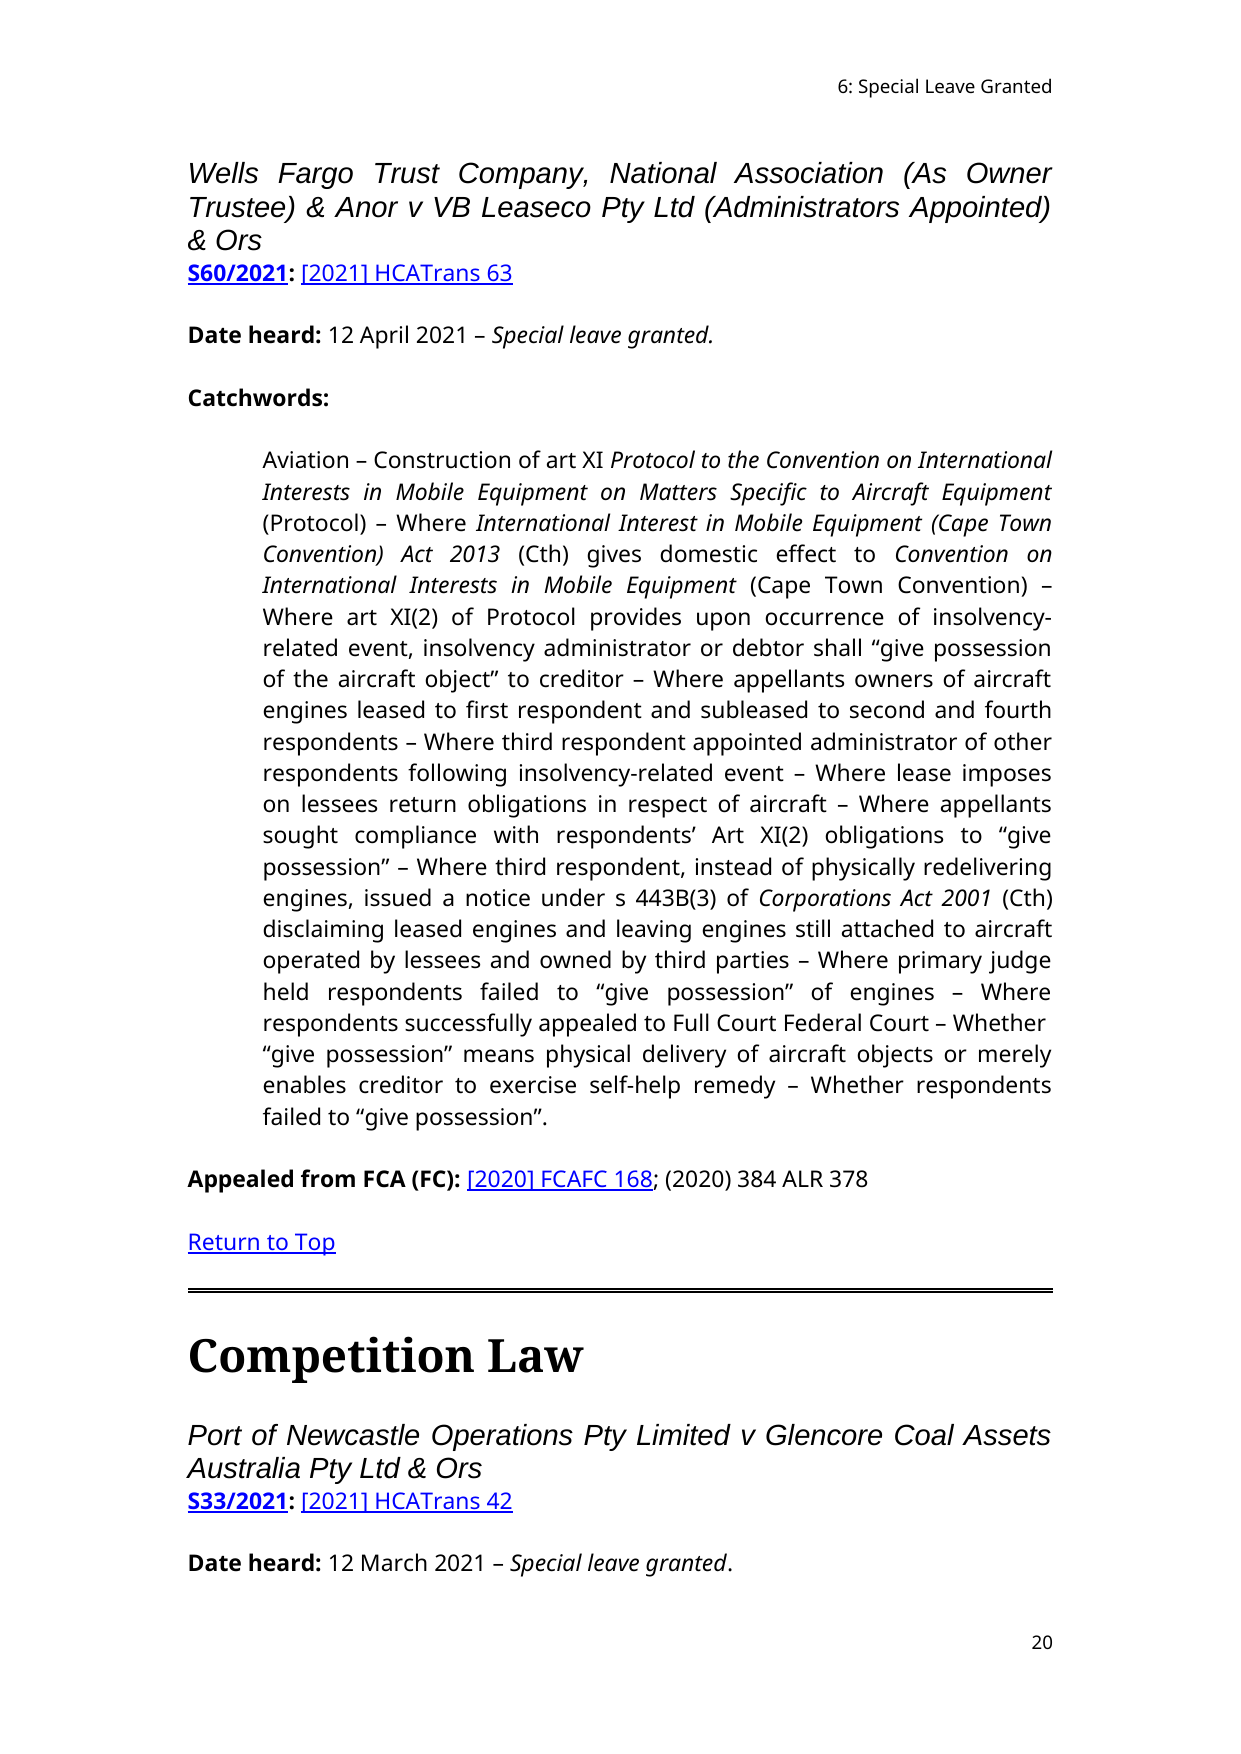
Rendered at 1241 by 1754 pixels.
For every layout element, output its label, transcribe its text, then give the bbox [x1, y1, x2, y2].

text Date heard: 12 March 2021 – Special leave granted. [187, 1547, 1053, 1578]
text Appealed from FCA (FC): [2020] FCAFC 168; (2020) 384 ALR 378 [187, 1163, 1053, 1194]
text S60/2021: [2021] HCATrans 63 [187, 257, 1053, 288]
text S33/2021: [2021] HCATrans 42 [187, 1484, 1053, 1516]
text Catchwords: [187, 382, 1053, 413]
text Date heard: 12 April 2021 – Special leave granted. [187, 319, 1053, 350]
subtitle Wells Fargo Trust Company, National Association (As Owner Trustee) & Anor v VB Leaseco Pty Ltd (Administrators Appointed) & Ors [187, 156, 1053, 257]
text Aviation – Construction of art XI Protocol to the Convention on International Interests in Mobile Equipment on Matters Specific to Aircraft Equipment (Protocol) – Where International Interest in Mobile Equipment (Cape Town Convention) Act 2013 (Cth) gives domestic effect to Convention on International Interests in Mobile Equipment (Cape Town Convention) – Where art XI(2) of Protocol provides upon occurrence of insolvency-related event, insolvency administrator or debtor shall “give possession of the aircraft object” to creditor – Where appellants owners of aircraft engines leased to first respondent and subleased to second and fourth respondents – Where third respondent appointed administrator of other respondents following insolvency-related event – Where lease imposes on lessees return obligations in respect of aircraft – Where appellants sought compliance with respondents’ Art XI(2) obligations to “give possession” – Where third respondent, instead of physically redelivering engines, issued a notice under s 443B(3) of Corporations Act 2001 (Cth) disclaiming leased engines and leaving engines still attached to aircraft operated by lessees and owned by third parties – Where primary judge held respondents failed to “give possession” of engines – Where respondents successfully appealed to Full Court Federal Court – Whether “give possession” means physical delivery of aircraft objects or merely enables creditor to exercise self-help remedy – Whether respondents failed to “give possession”. [262, 444, 1053, 1132]
subtitle Port of Newcastle Operations Pty Limited v Glencore Coal Assets Australia Pty Ltd & Ors [187, 1417, 1053, 1484]
text Return to Top [187, 1225, 1053, 1257]
subtitle Competition Law [187, 1324, 1053, 1386]
